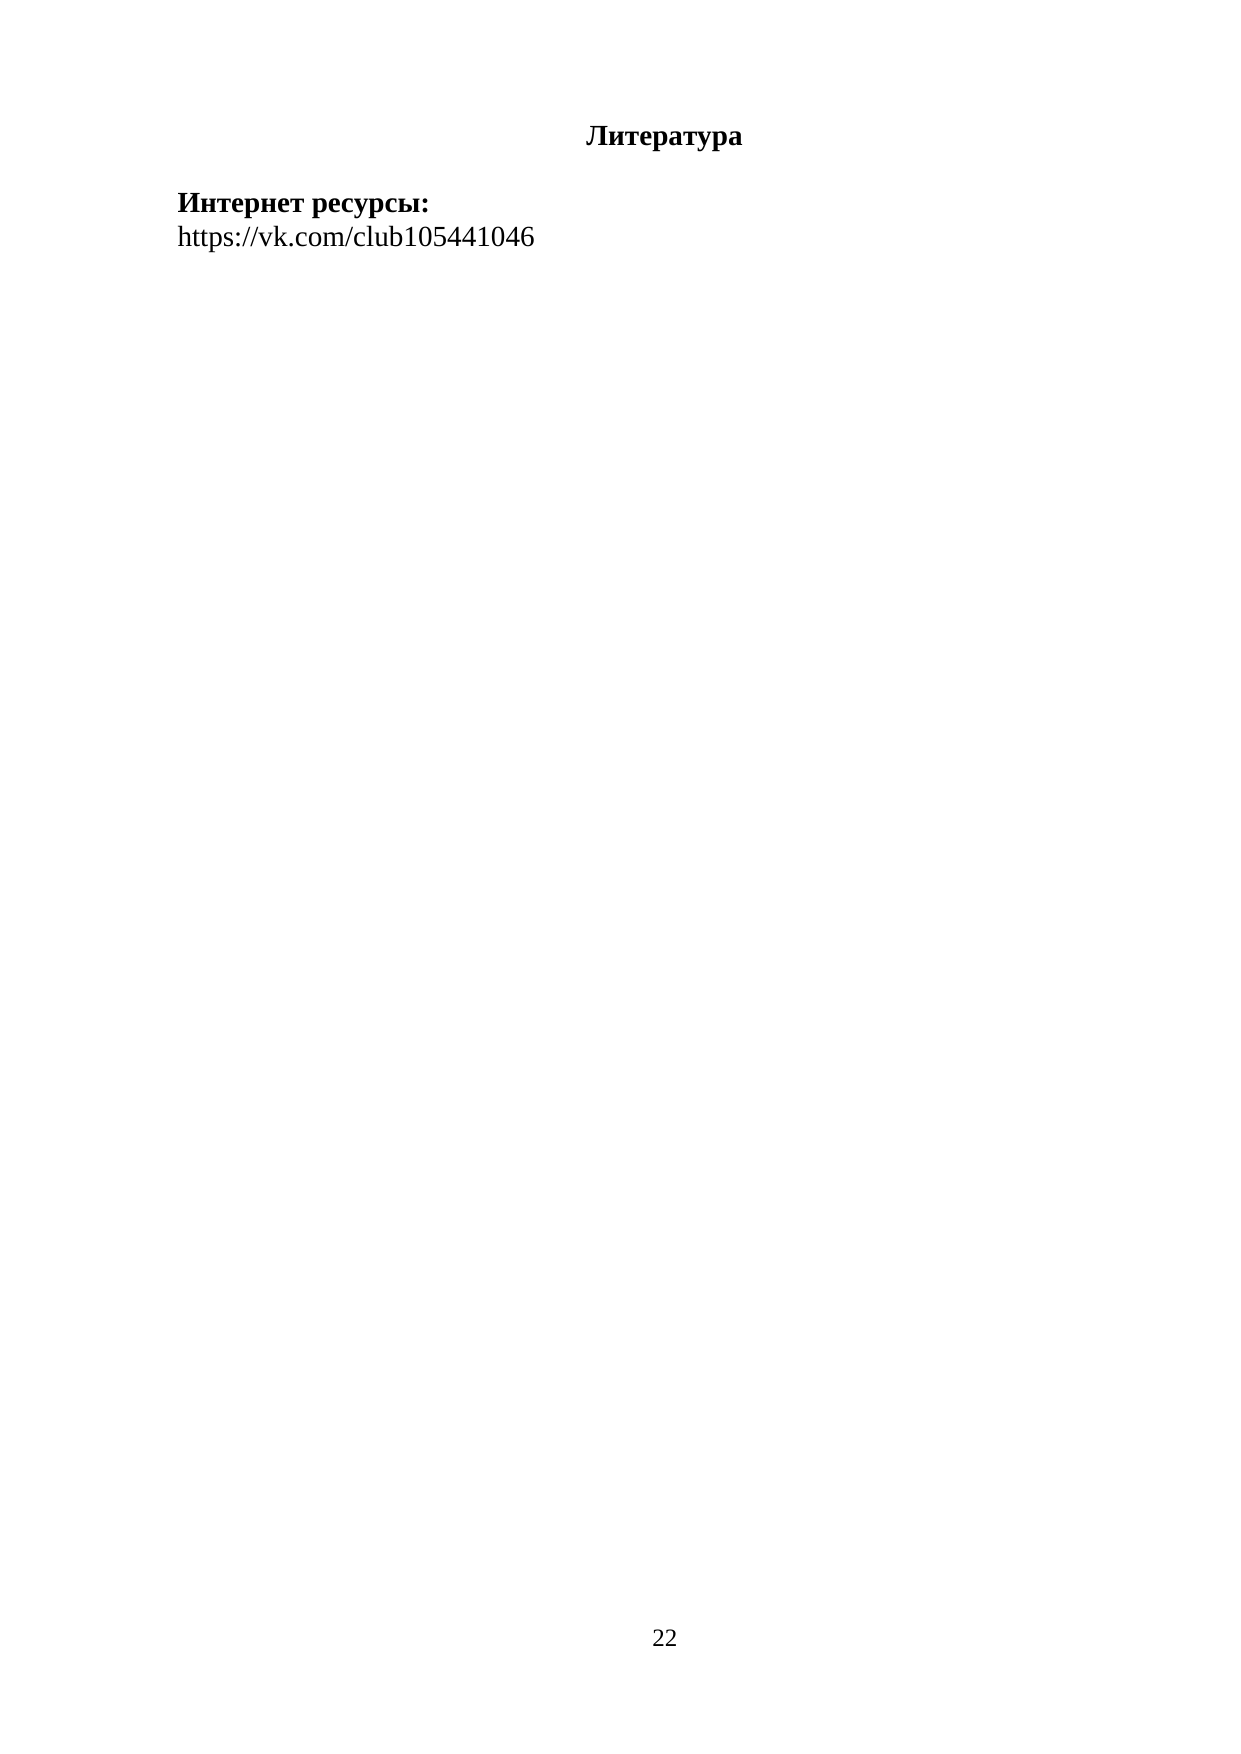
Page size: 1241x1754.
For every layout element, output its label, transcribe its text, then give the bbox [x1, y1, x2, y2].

text https://vk.com/club105441046 [177, 219, 1152, 252]
text Литература [177, 118, 1152, 152]
text Интернет ресурсы: [177, 185, 1152, 219]
